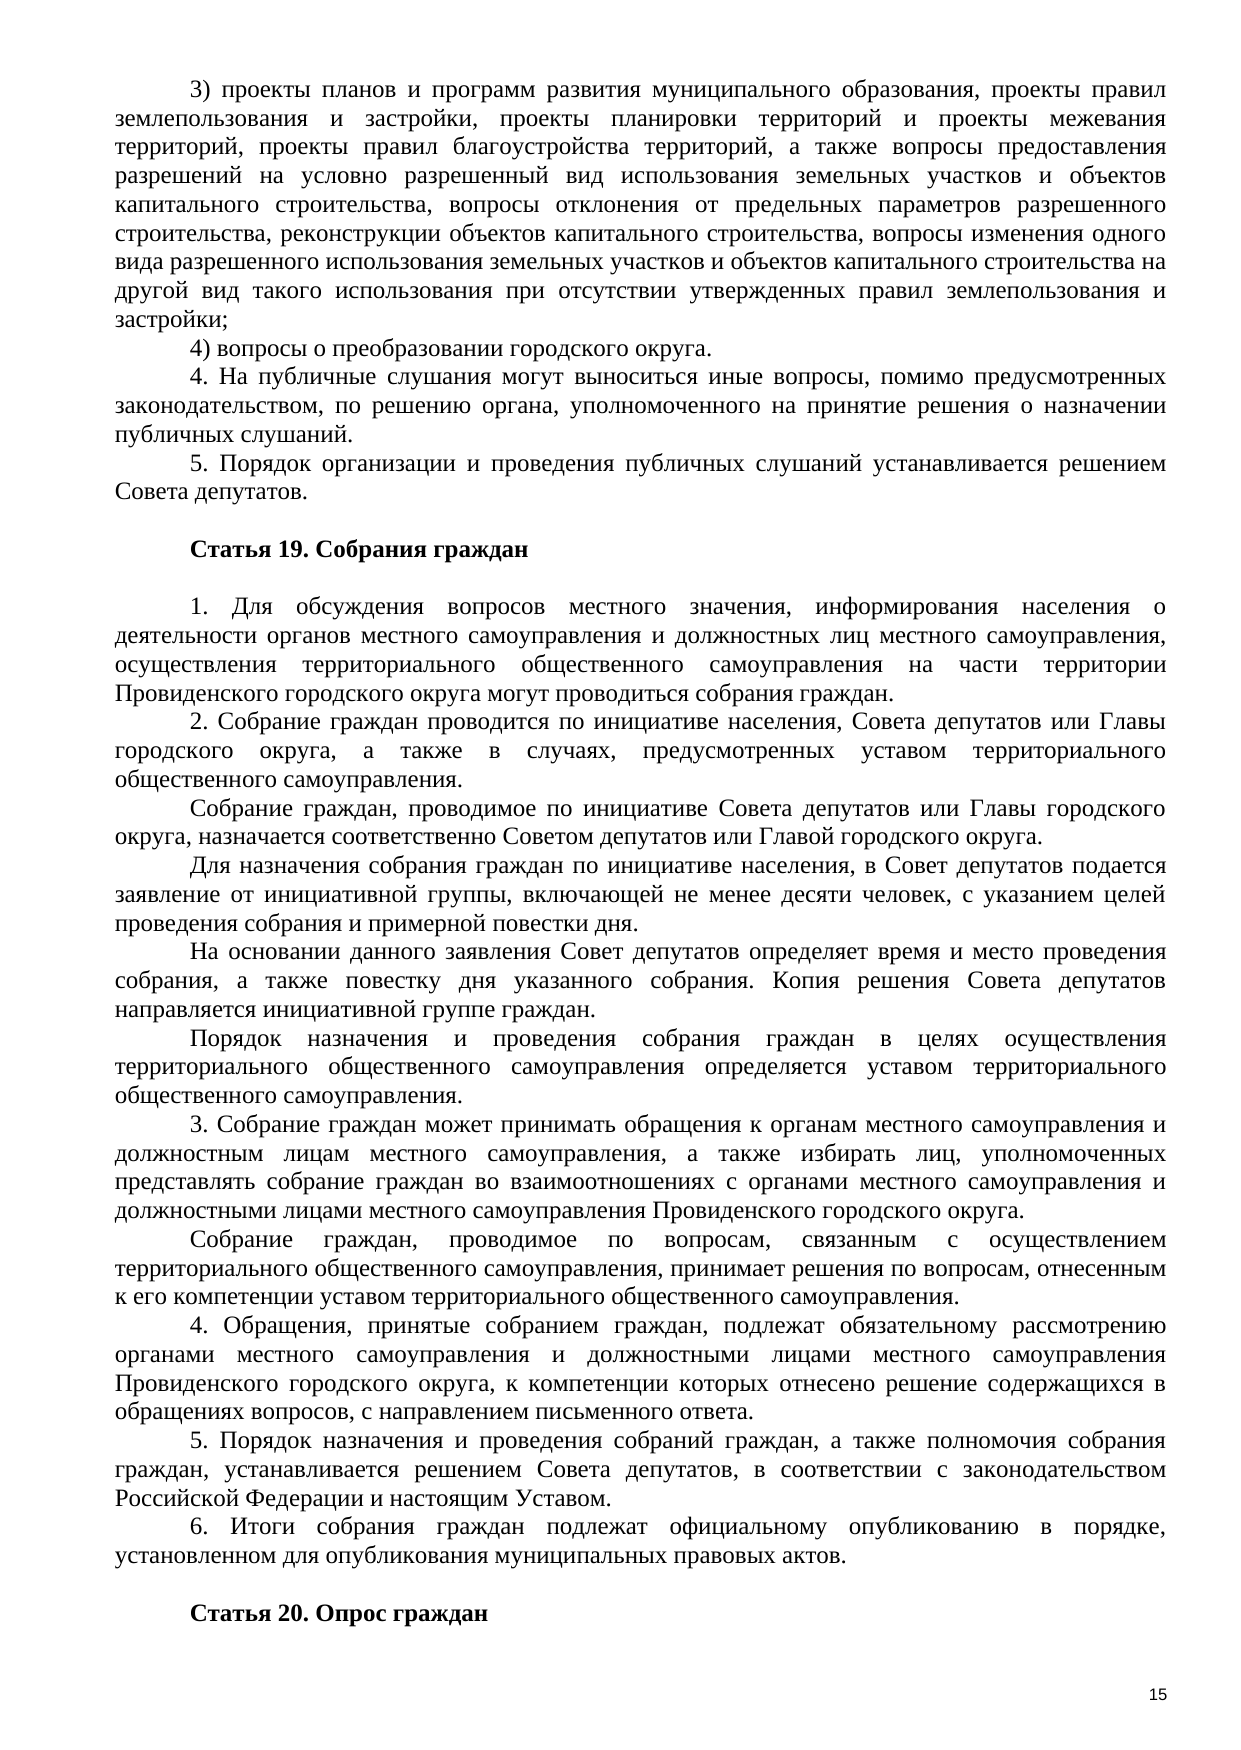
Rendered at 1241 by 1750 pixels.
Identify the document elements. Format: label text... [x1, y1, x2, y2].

text Статья 20. Опрос граждан [114, 1598, 1167, 1626]
text 1. Для обсуждения вопросов местного значения, информирования населения о деятельности органов местного самоуправления и должностных лиц местного самоуправления, осуществления территориального общественного самоуправления на части территории Провиденского городского округа могут проводиться собрания граждан. [114, 591, 1167, 706]
text Статья 19. Собрания граждан [114, 534, 1167, 563]
text 5. Порядок назначения и проведения собраний граждан, а также полномочия собрания граждан, устанавливается решением Совета депутатов, в соответствии с законодательством Российской Федерации и настоящим Уставом. [114, 1425, 1167, 1511]
text На основании данного заявления Совет депутатов определяет время и место проведения собрания, а также повестку дня указанного собрания. Копия решения Совета депутатов направляется инициативной группе граждан. [114, 936, 1167, 1023]
text Собрание граждан, проводимое по вопросам, связанным с осуществлением территориального общественного самоуправления, принимает решения по вопросам, отнесенным к его компетенции уставом территориального общественного самоуправления. [114, 1224, 1167, 1310]
text 2. Собрание граждан проводится по инициативе населения, Совета депутатов или Главы городского округа, а также в случаях, предусмотренных уставом территориального общественного самоуправления. [114, 706, 1167, 793]
text 4) вопросы о преобразовании городского округа. [114, 333, 1167, 361]
text 6. Итоги собрания граждан подлежат официальному опубликованию в порядке, установленном для опубликования муниципальных правовых актов. [114, 1511, 1167, 1569]
text 3. Собрание граждан может принимать обращения к органам местного самоуправления и должностным лицам местного самоуправления, а также избирать лиц, уполномоченных представлять собрание граждан во взаимоотношениях с органами местного самоуправления и должностными лицами местного самоуправления Провиденского городского округа. [114, 1109, 1167, 1224]
text 4. На публичные слушания могут выноситься иные вопросы, помимо предусмотренных законодательством, по решению органа, уполномоченного на принятие решения о назначении публичных слушаний. [114, 361, 1167, 448]
text Собрание граждан, проводимое по инициативе Совета депутатов или Главы городского округа, назначается соответственно Советом депутатов или Главой городского округа. [114, 793, 1167, 850]
text 5. Порядок организации и проведения публичных слушаний устанавливается решением Совета депутатов. [114, 448, 1167, 505]
text Порядок назначения и проведения собрания граждан в целях осуществления территориального общественного самоуправления определяется уставом территориального общественного самоуправления. [114, 1023, 1167, 1109]
text 3) проекты планов и программ развития муниципального образования, проекты правил землепользования и застройки, проекты планировки территорий и проекты межевания территорий, проекты правил благоустройства территорий, а также вопросы предоставления разрешений на условно разрешенный вид использования земельных участков и объектов капитального строительства, вопросы отклонения от предельных параметров разрешенного строительства, реконструкции объектов капитального строительства, вопросы изменения одного вида разрешенного использования земельных участков и объектов капитального строительства на другой вид такого использования при отсутствии утвержденных правил землепользования и застройки; [114, 74, 1167, 333]
text 4. Обращения, принятые собранием граждан, подлежат обязательному рассмотрению органами местного самоуправления и должностными лицами местного самоуправления Провиденского городского округа, к компетенции которых отнесено решение содержащихся в обращениях вопросов, с направлением письменного ответа. [114, 1310, 1167, 1425]
text Для назначения собрания граждан по инициативе населения, в Совет депутатов подается заявление от инициативной группы, включающей не менее десяти человек, с указанием целей проведения собрания и примерной повестки дня. [114, 850, 1167, 936]
